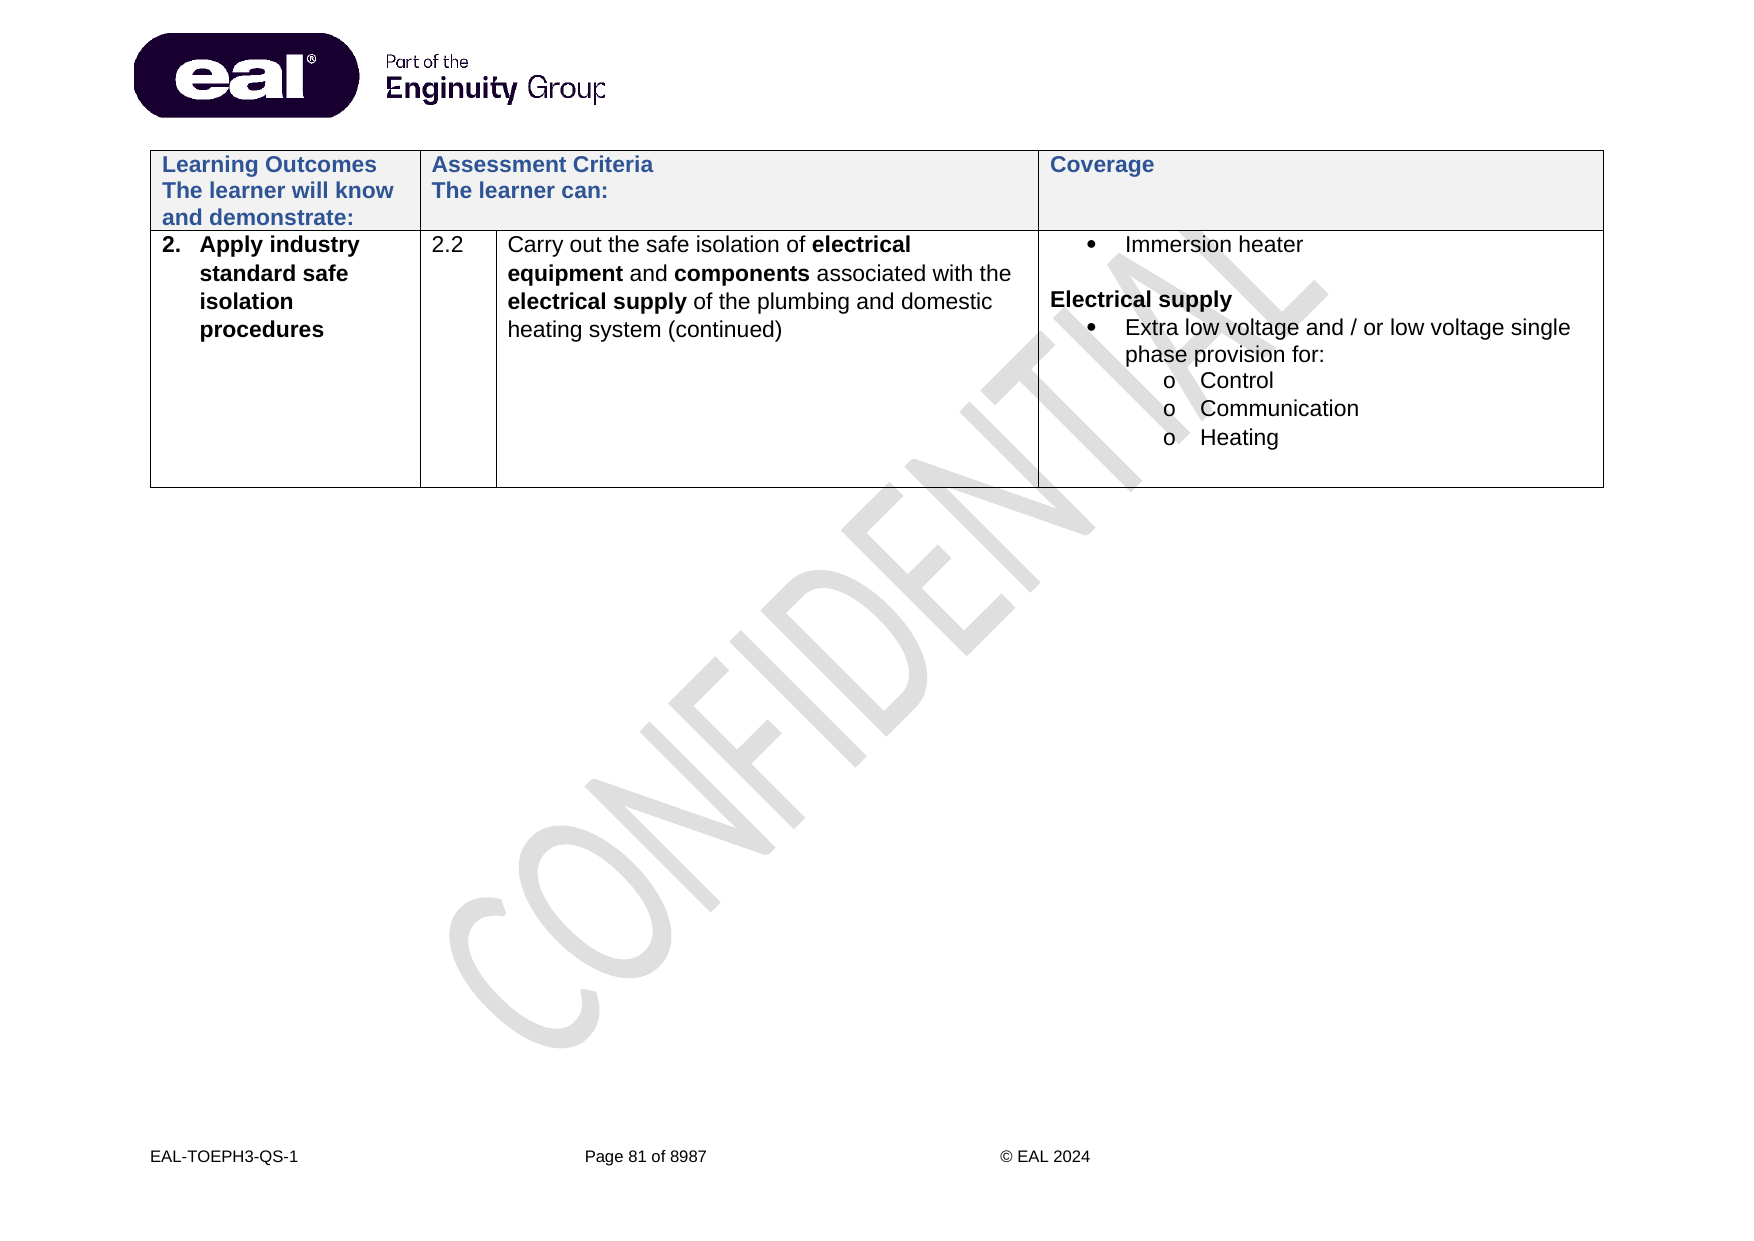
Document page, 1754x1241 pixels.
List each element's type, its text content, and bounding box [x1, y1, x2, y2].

table_header Learning Outcomes The learner will know and demonstrate: [151, 151, 420, 230]
table_cell 2.2 2.2 [421, 231, 496, 487]
picture [132, 33, 605, 118]
table_header Coverage [1039, 151, 1603, 230]
table_header Assessment Criteria The learner can: [421, 151, 1038, 230]
